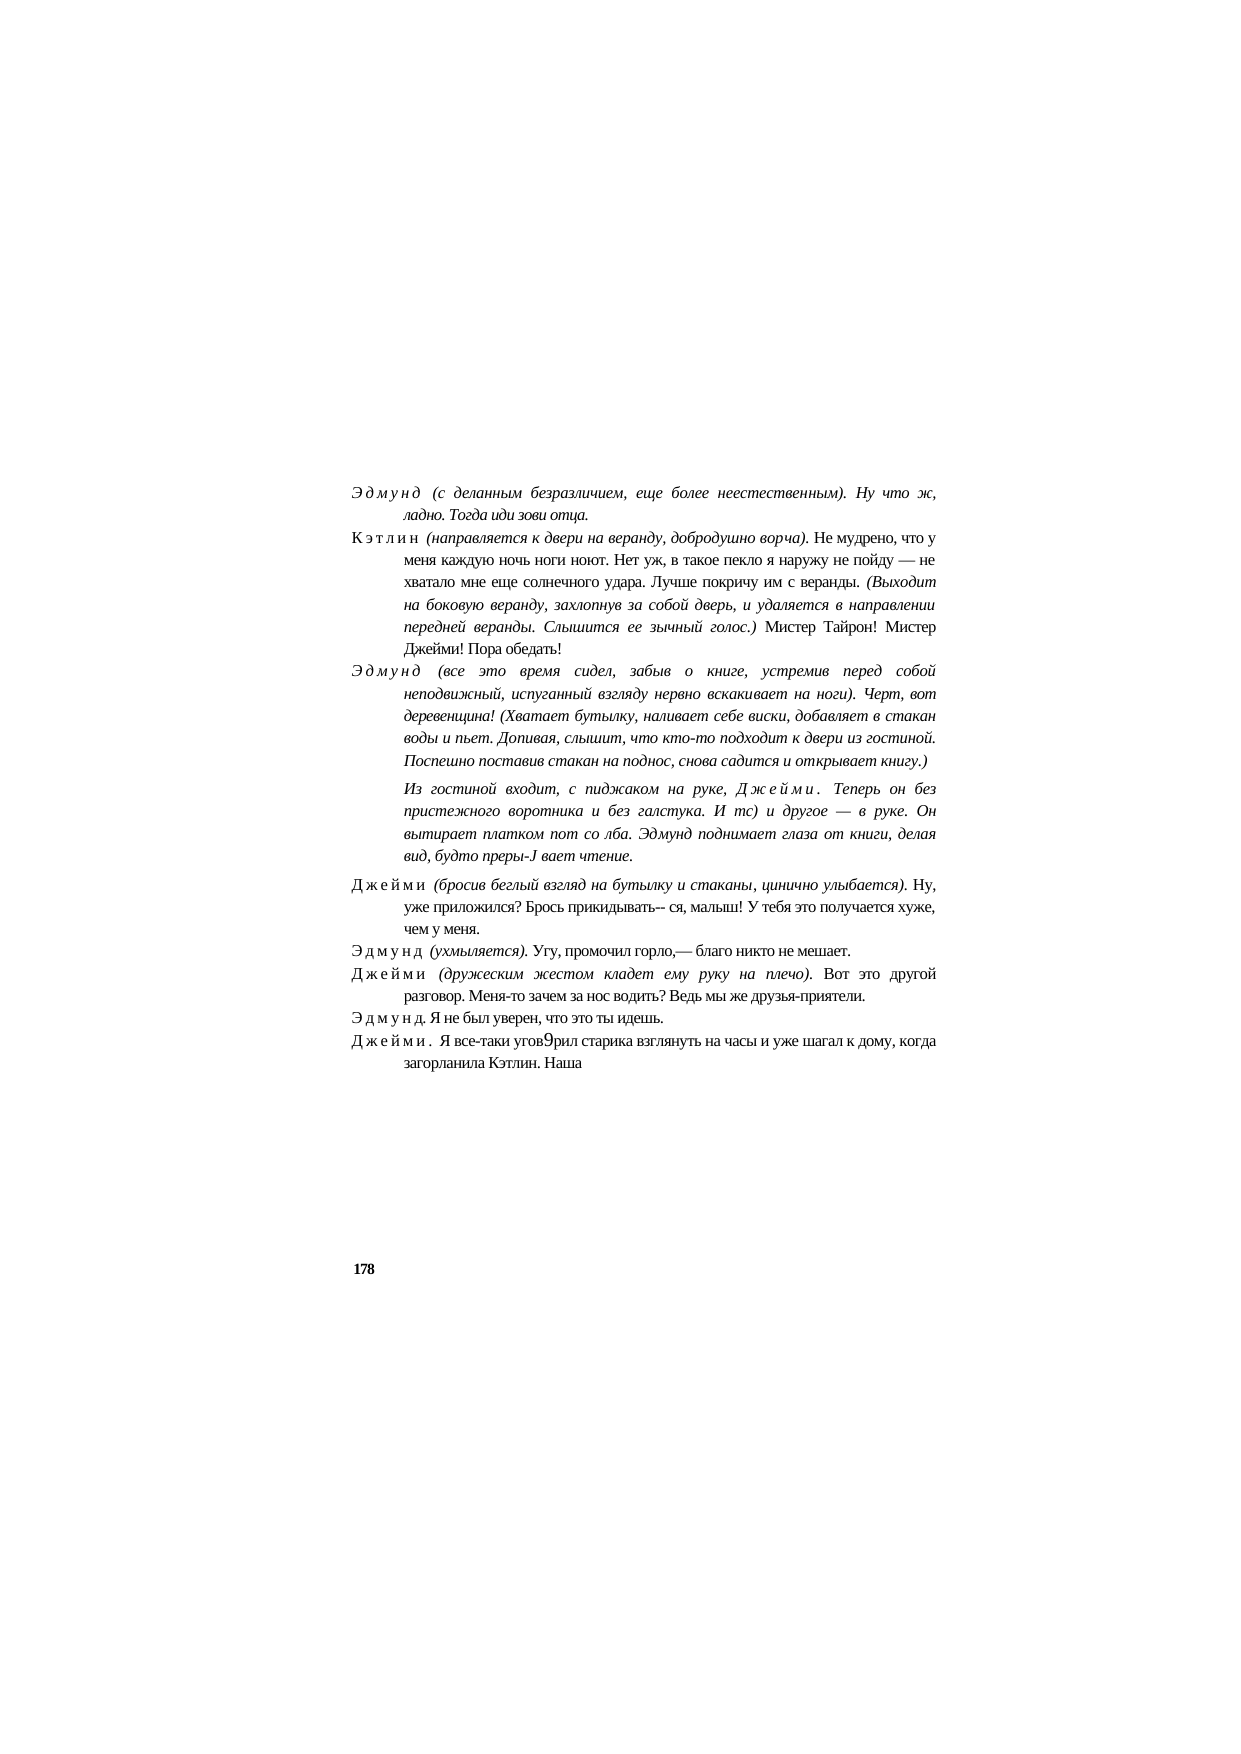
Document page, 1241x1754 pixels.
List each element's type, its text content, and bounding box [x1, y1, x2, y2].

text 178 [353, 1262, 376, 1278]
text Из гостиной входит, с пиджаком на руке, Джейми. Теперь он без пристежного воротника и без галстука. И тс) и другое — в руке. Он вытирает платком пот со лба. Эдмунд поднимает глаза от книги, делая вид, будто преры-J вает чтение. [403, 777, 936, 866]
text Эдмунд (ухмыляется). Угу, промочил горло,— благо никто не мешает. [351, 939, 936, 961]
text Кэтлин (направляется к двери на веранду, добродушно ворча). Не мудрено, что у меня каждую ночь ноги ноют. Нет уж, в такое пекло я наружу не пойду — не хватало мне еще солнечного удара. Лучше покричу им с веранды. (Выходит на боковую веранду, захлопнув за собой дверь, и удаляется в направлении передней веранды. Слышится ее зычный голос.) Мистер Тайрон! Мистер Джейми! Пора обедать! [351, 525, 936, 659]
text Э д м у н д. Я не был уверен, что это ты идешь. [351, 1006, 941, 1028]
text Джейми (дружеским жестом кладет ему руку на плечо). Вот это другой разговор. Меня-то зачем за нос водить? Ведь мы же друзья-приятели. [351, 961, 936, 1006]
text Эдмунд (с деланным безразличием, еще более неестественным). Ну что ж, ладно. Тогда иди зови отца. [351, 481, 936, 525]
text Эдмунд (все это время сидел, забыв о книге, устремив перед собой неподвижный, испуганный взгляду нервно вскакивает на ноги). Черт, вот деревенщина! (Хватает бутылку, наливает себе виски, добавляет в стакан воды и пьет. Допивая, слышит, что кто-то подходит к двери из гостиной. Поспешно поставив стакан на поднос, снова садится и открывает книгу.) [351, 659, 936, 770]
text Джейми (бросив беглый взгляд на бутылку и стаканы, цинично улыбается). Ну, уже приложился? Брось прикидывать-- ся, малыш! У тебя это получается хуже, чем у меня. [351, 872, 936, 939]
text Джейми. Я все-таки угов9рил старика взглянуть на часы и уже шагал к дому, когда загорланила Кэтлин. Наша [351, 1028, 936, 1073]
